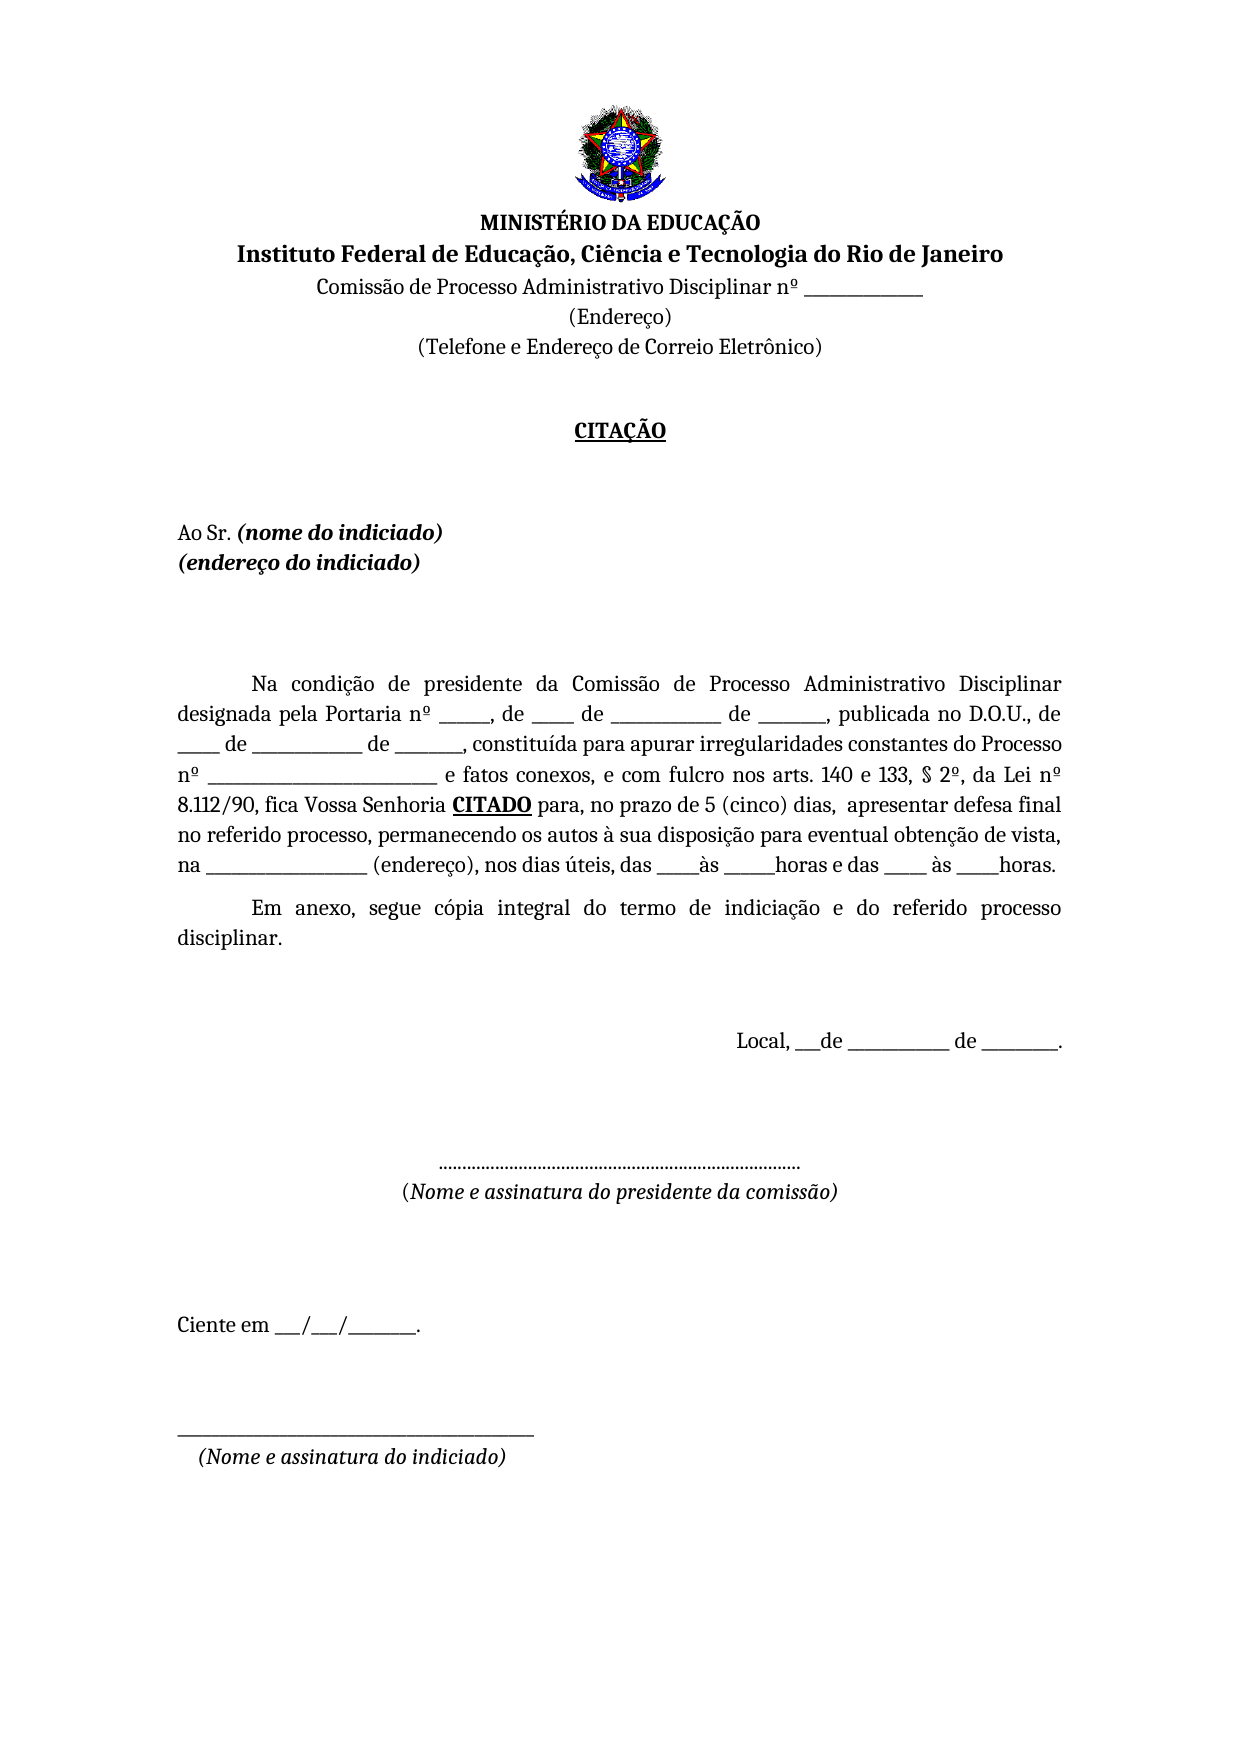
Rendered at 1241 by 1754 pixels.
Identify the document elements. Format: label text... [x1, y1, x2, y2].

text Em anexo, segue cópia integral do termo de indiciação e do referido processo disciplinar. [177, 895, 1063, 951]
text Ciente em ___/___/________. [177, 1311, 1063, 1338]
text (Nome e assinatura do indiciado) [177, 1444, 1063, 1470]
picture [568, 97, 667, 203]
text Na condição de presidente da Comissão de Processo Administrativo Disciplinar designada pela Portaria nº ______, de _____ de _____________ de ________, publicada no D.O.U., de _____ de _____________ de ________, constituída para apurar irregularidades constantes do Processo nº ___________________________ e fatos conexos, e com fulcro nos arts. 140 e 133, § 2º, da Lei nº 8.112/90, fica Vossa Senhoria CITADO para, no prazo de 5 (cinco) dias, apresentar defesa final no referido processo, permanecendo os autos à sua disposição para eventual obtenção de vista, na ___________________ (endereço), nos dias úteis, das _____às ______horas e das _____ às _____horas. [177, 671, 1063, 878]
text ............................................................................. [177, 1149, 1063, 1175]
text Local, ___de ____________ de _________. [177, 1028, 1063, 1054]
text CITAÇÃO [177, 418, 1063, 444]
text Ao Sr. (nome do indiciado) [177, 520, 1063, 546]
text (Nome e assinatura do presidente da comissão) [177, 1179, 1063, 1206]
text __________________________________________ [177, 1413, 1063, 1440]
text (endereço do indiciado) [177, 550, 1063, 576]
